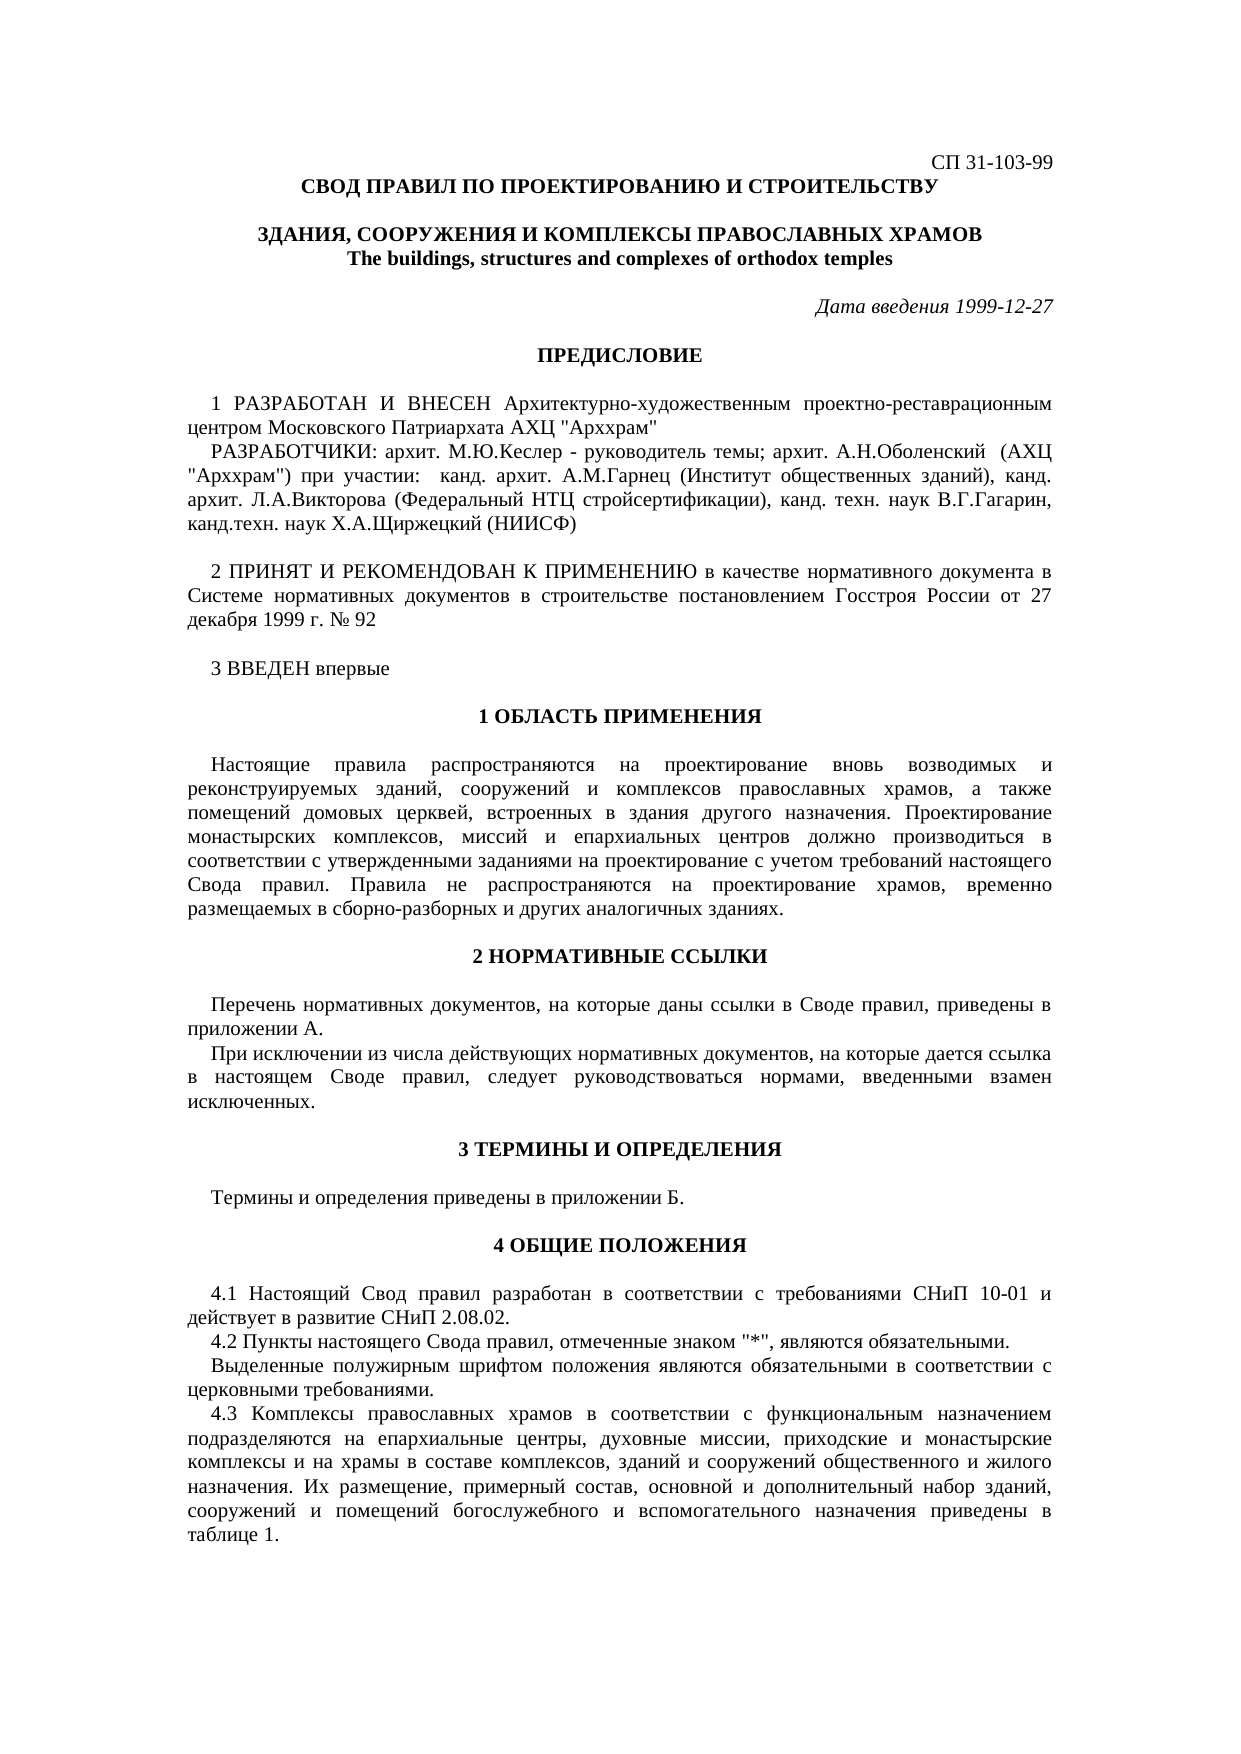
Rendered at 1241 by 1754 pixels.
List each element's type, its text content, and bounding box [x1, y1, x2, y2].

text Дата введения 1999-12-27 [187, 294, 1053, 318]
text 4.2 Пункты настоящего Свода правил, отмеченные знаком "*", являются обязательными. [187, 1329, 1053, 1353]
subtitle ЗДАНИЯ, СООРУЖЕНИЯ И КОМПЛЕКСЫ ПРАВОСЛАВНЫХ ХРАМОВ [187, 222, 1053, 246]
text Перечень нормативных документов, на которые даны ссылки в Своде правил, приведены в приложении А. [187, 992, 1053, 1040]
text Термины и определения приведены в приложении Б. [187, 1185, 1053, 1209]
text 2 ПРИНЯТ И РЕКОМЕНДОВАН К ПРИМЕНЕНИЮ в качестве нормативного документа в Системе нормативных документов в строительстве постановлением Госстроя России от 27 декабря 1999 г. № 92 [187, 559, 1053, 631]
text СП 31-103-99 [187, 150, 1053, 174]
subtitle 3 ТЕРМИНЫ И ОПРЕДЕЛЕНИЯ [187, 1137, 1053, 1161]
subtitle 1 ОБЛАСТЬ ПРИМЕНЕНИЯ [187, 703, 1053, 727]
subtitle ПРЕДИСЛОВИЕ [187, 342, 1053, 367]
text 3 ВВЕДЕН впервые [187, 655, 1053, 679]
text 1 РАЗРАБОТАН И ВНЕСЕН Архитектурно-художественным проектно-реставрационным центром Московского Патриархата АХЦ "Арххрам" [187, 391, 1053, 439]
text Выделенные полужирным шрифтом положения являются обязательными в соответствии с церковными требованиями. [187, 1353, 1053, 1401]
subtitle The buildings, structures and complexes of orthodox temples [187, 246, 1053, 270]
subtitle 4 ОБЩИЕ ПОЛОЖЕНИЯ [187, 1233, 1053, 1257]
text 4.3 Комплексы православных храмов в соответствии с функциональным назначением подразделяются на епархиальные центры, духовные миссии, приходские и монастырские комплексы и на храмы в составе комплексов, зданий и сооружений общественного и жилого назначения. Их размещение, примерный состав, основной и дополнительный набор зданий, сооружений и помещений богослужебного и вспомогательного назначения приведены в таблице 1. [187, 1401, 1053, 1546]
text При исключении из числа действующих нормативных документов, на которые дается ссылка в настоящем Своде правил, следует руководствоваться нормами, введенными взамен исключенных. [187, 1040, 1053, 1112]
subtitle 2 НОРМАТИВНЫЕ ССЫЛКИ [187, 944, 1053, 968]
subtitle СВОД ПРАВИЛ ПО ПРОЕКТИРОВАНИЮ И СТРОИТЕЛЬСТВУ [187, 174, 1053, 198]
text Настоящие правила распространяются на проектирование вновь возводимых и реконструируемых зданий, сооружений и комплексов православных храмов, а также помещений домовых церквей, встроенных в здания другого назначения. Проектирование монастырских комплексов, миссий и епархиальных центров должно производиться в соответствии с утвержденными заданиями на проектирование с учетом требований настоящего Свода правил. Правила не распространяются на проектирование храмов, временно размещаемых в сборно-разборных и других аналогичных зданиях. [187, 752, 1053, 920]
text 4.1 Настоящий Свод правил разработан в соответствии с требованиями СНиП 10-01 и действует в развитие СНиП 2.08.02. [187, 1281, 1053, 1329]
text РАЗРАБОТЧИКИ: архит. М.Ю.Кеслер - руководитель темы; архит. А.Н.Оболенский (АХЦ "Арххрам") при участии: канд. архит. А.М.Гарнец (Институт общественных зданий), канд. архит. Л.А.Викторова (Федеральный НТЦ стройсертификации), канд. техн. наук В.Г.Гагарин, канд.техн. наук Х.А.Щиржецкий (НИИСФ) [187, 439, 1053, 535]
